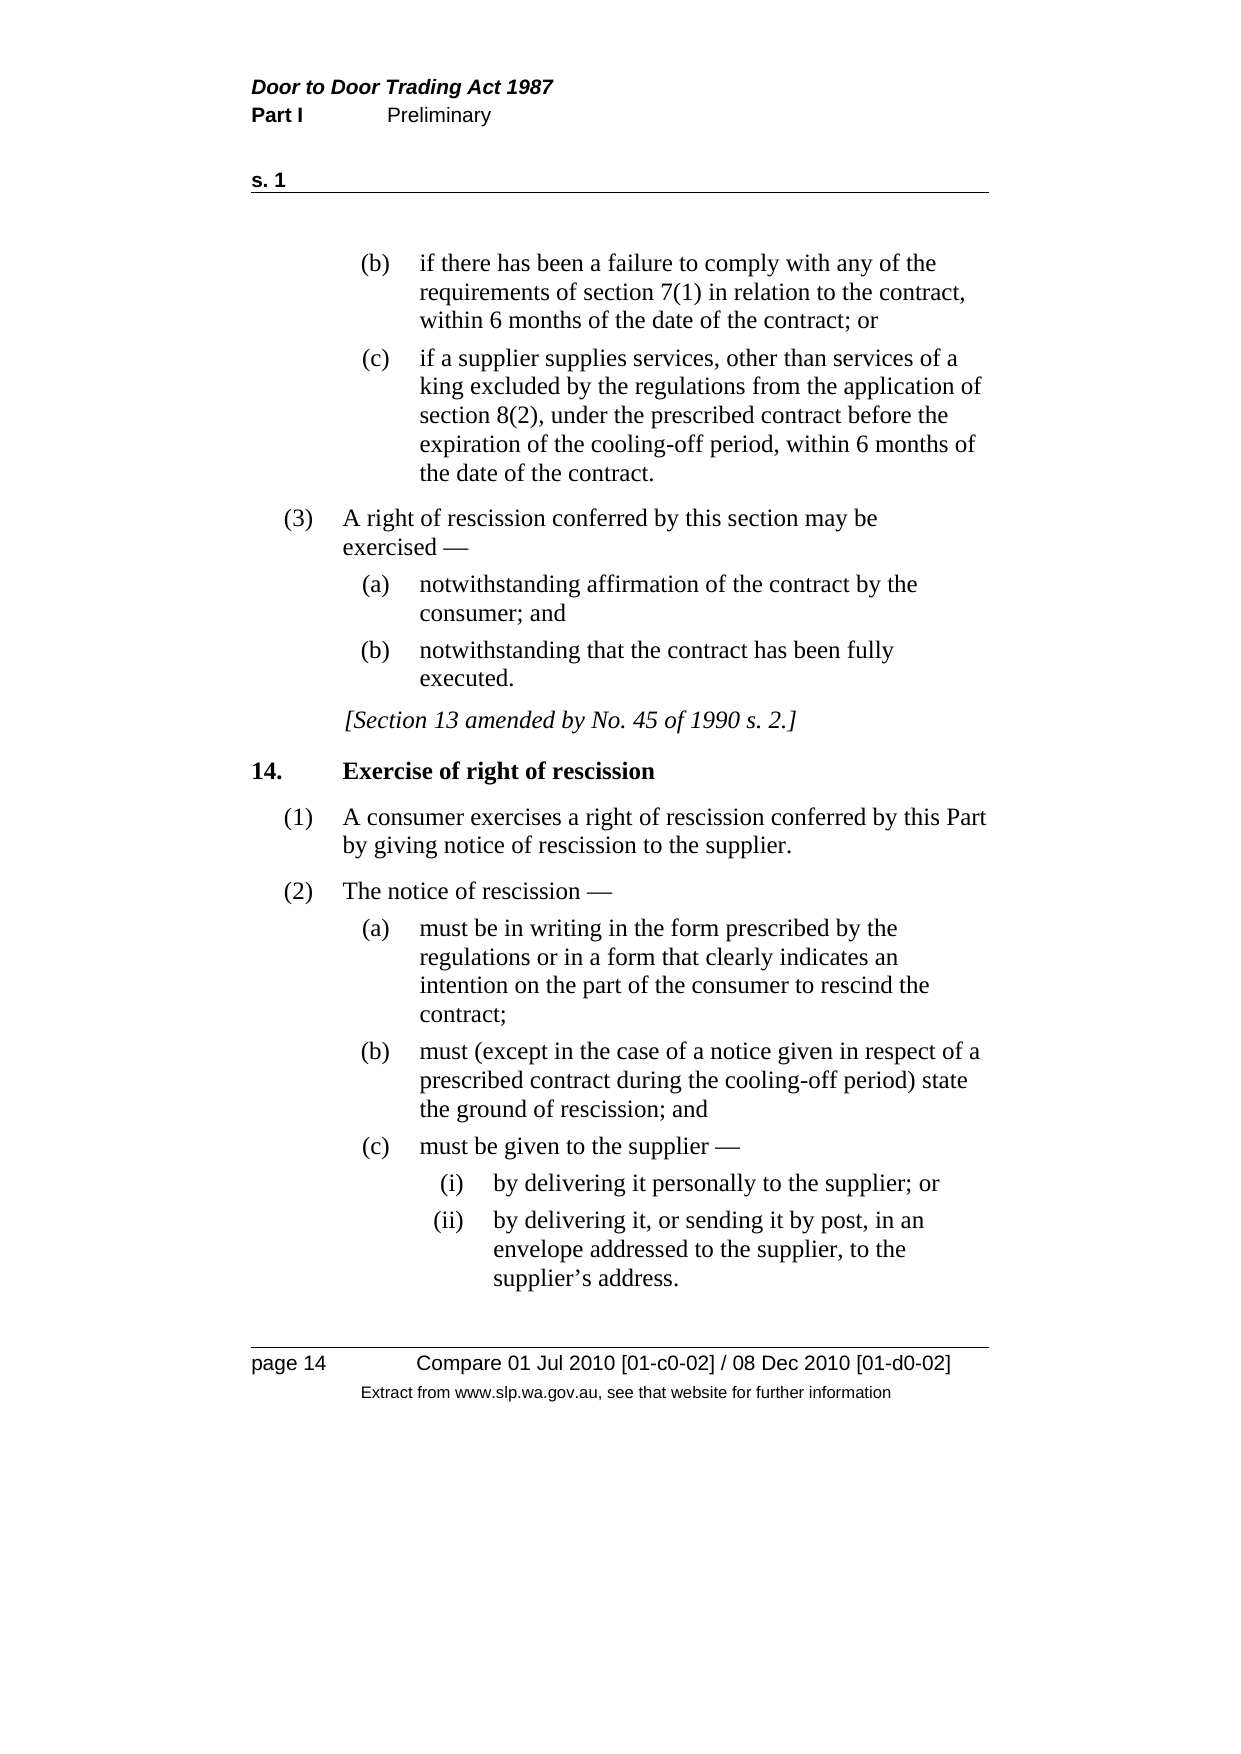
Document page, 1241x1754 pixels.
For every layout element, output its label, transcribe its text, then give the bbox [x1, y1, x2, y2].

text (b) notwithstanding that the contract has been fully executed. [251, 635, 989, 692]
text (a) must be in writing in the form prescribed by the regulations or in a form that clearly indicates an intention on the part of the consumer to rescind the contract; [251, 913, 989, 1028]
text (b) if there has been a failure to comply with any of the requirements of section 7(1) in relation to the contract, within 6 months of the date of the contract; or [251, 248, 989, 334]
text [Section 13 amended by No. 45 of 1990 s. 2.] [251, 705, 989, 733]
text (a) notwithstanding affirmation of the contract by the consumer; and [251, 569, 989, 626]
text (2) The notice of rescission — [251, 876, 989, 905]
text (1) A consumer exercises a right of rescission conferred by this Part by giving notice of rescission to the supplier. [251, 802, 989, 859]
subtitle 14. Exercise of right of rescission [251, 756, 989, 785]
text (c) if a supplier supplies services, other than services of a king excluded by the regulations from the application of section 8(2), under the prescribed contract before the expiration of the cooling-off period, within 6 months of the date of the contract. [251, 343, 989, 486]
text (i) by delivering it personally to the supplier; or [251, 1168, 989, 1197]
text (3) A right of rescission conferred by this section may be exercised — [251, 503, 989, 561]
text (c) must be given to the supplier — [251, 1131, 989, 1160]
text (b) must (except in the case of a notice given in respect of a prescribed contract during the cooling-off period) state the ground of rescission; and [251, 1036, 989, 1123]
text (ii) by delivering it, or sending it by post, in an envelope addressed to the supplier, to the supplier’s address. [251, 1205, 989, 1291]
